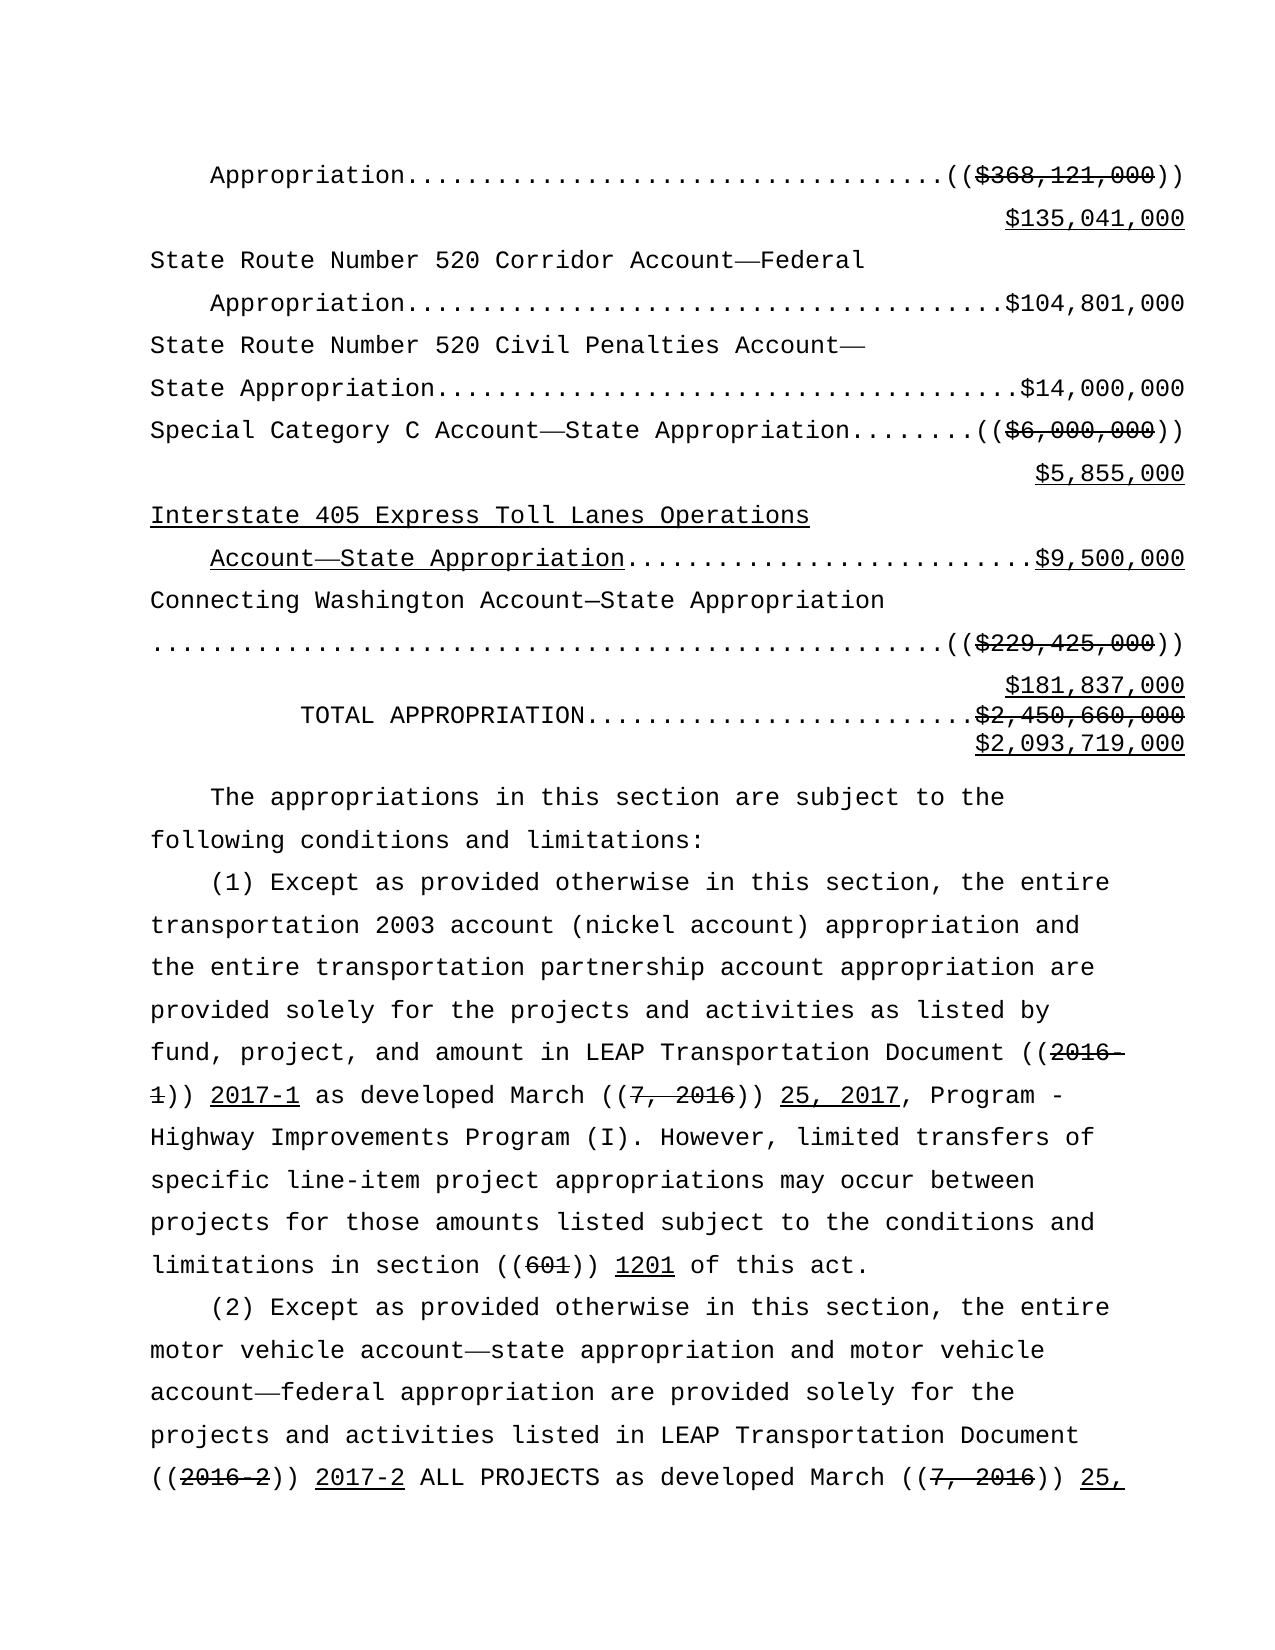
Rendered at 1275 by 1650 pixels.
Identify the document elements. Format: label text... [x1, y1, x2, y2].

text Account—State Appropriation $9,500,000 [150, 532, 1125, 575]
text The appropriations in this section are subject to the following conditions and limitations: [150, 772, 1125, 857]
text $181,837,000 [150, 660, 1125, 702]
text Appropriation $104,801,000 [150, 277, 1125, 320]
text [150, 1282, 1125, 1494]
text State Appropriation $14,000,000 [150, 362, 1125, 405]
text (1) Except as provided otherwise in this section, the entire transportation 2003 account (nickel account) appropriation and the entire transportation partnership account appropriation are provided solely for the projects and activities as listed by fund, project, and amount in LEAP Transportation Document ((2016-1)) 2017-1 as developed March ((7, 2016)) 25, 2017, Program - Highway Improvements Program (I). However, limited transfers of specific line-item project appropriations may occur between projects for those amounts listed subject to the conditions and limitations in section ((601)) 1201 of this act. [150, 857, 1125, 1282]
text $135,041,000 [150, 192, 1125, 235]
text TOTAL APPROPRIATION $2,450,660,000 [150, 702, 1125, 731]
text Connecting Washington Account—State Appropriation (($229,425,000)) [150, 575, 1125, 660]
text State Route Number 520 Civil Penalties Account— [150, 320, 1125, 362]
text $2,093,719,000 [150, 731, 1125, 759]
text $5,855,000 [150, 447, 1125, 490]
text State Route Number 520 Corridor Account—Federal [150, 235, 1125, 277]
text Special Category C Account—State Appropriation (($6,000,000)) [150, 405, 1125, 447]
text Appropriation (($368,121,000)) [150, 150, 1125, 192]
text Interstate 405 Express Toll Lanes Operations [150, 490, 1125, 532]
